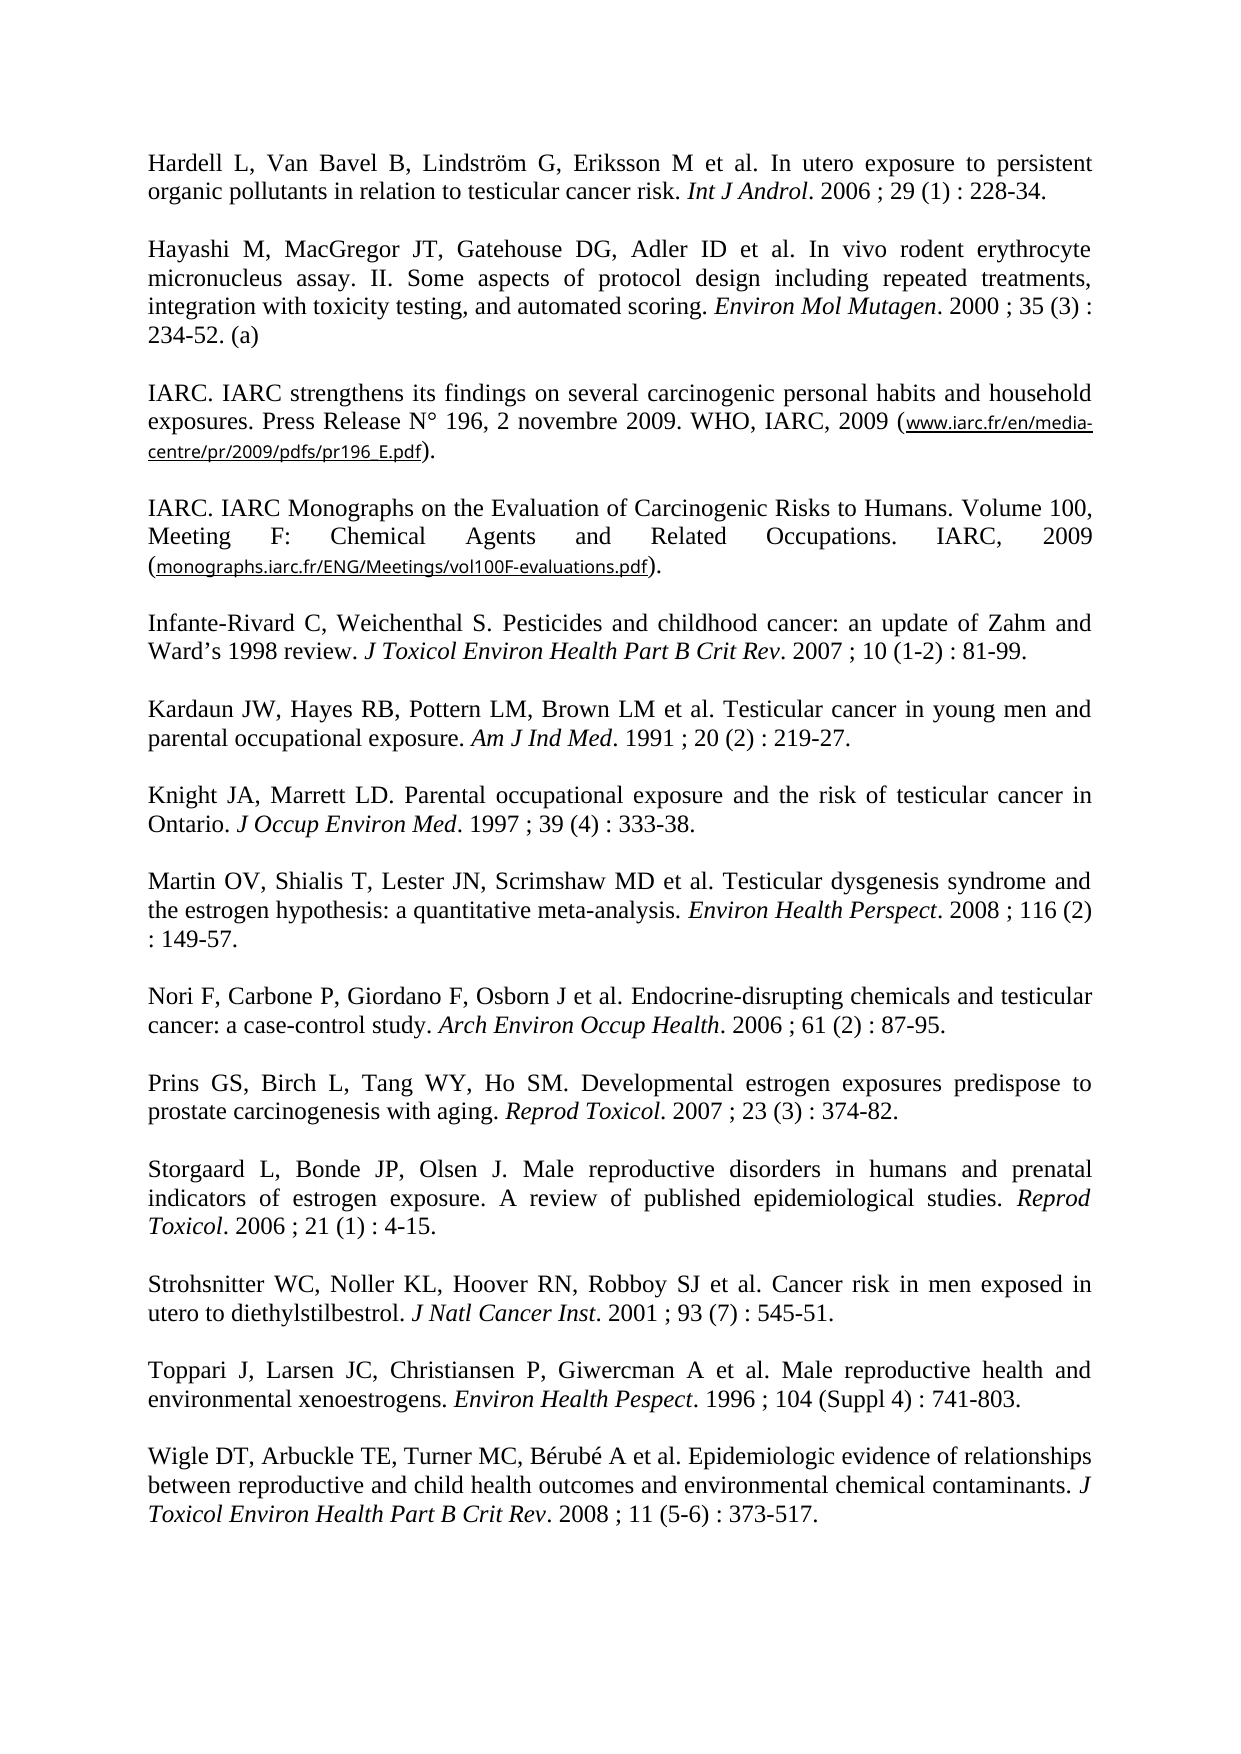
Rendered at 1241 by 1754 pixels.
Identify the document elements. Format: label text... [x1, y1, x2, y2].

text Prins GS, Birch L, Tang WY, Ho SM. Developmental estrogen exposures predispose to prostate carcinogenesis with aging. Reprod Toxicol. 2007 ; 23 (3) : 374-82. [148, 1068, 1093, 1125]
text Infante-Rivard C, Weichenthal S. Pesticides and childhood cancer: an update of Zahm and Ward’s 1998 review. J Toxicol Environ Health Part B Crit Rev. 2007 ; 10 (1-2) : 81-99. [148, 608, 1093, 665]
text Storgaard L, Bonde JP, Olsen J. Male reproductive disorders in humans and prenatal indicators of estrogen exposure. A review of published epidemiological studies. Reprod Toxicol. 2006 ; 21 (1) : 4-15. [148, 1154, 1093, 1240]
text IARC. IARC strengthens its findings on several carcinogenic personal habits and household exposures. Press Release N° 196, 2 novembre 2009. WHO, IARC, 2009 (www.iarc.fr/en/media-centre/pr/2009/pdfs/pr196_E.pdf). [148, 378, 1093, 464]
text Nori F, Carbone P, Giordano F, Osborn J et al. Endocrine-disrupting chemicals and testicular cancer: a case-control study. Arch Environ Occup Health. 2006 ; 61 (2) : 87-95. [148, 981, 1093, 1039]
text Hardell L, Van Bavel B, Lindström G, Eriksson M et al. In utero exposure to persistent organic pollutants in relation to testicular cancer risk. Int J Androl. 2006 ; 29 (1) : 228-34. [148, 148, 1093, 205]
text Kardaun JW, Hayes RB, Pottern LM, Brown LM et al. Testicular cancer in young men and parental occupational exposure. Am J Ind Med. 1991 ; 20 (2) : 219-27. [148, 694, 1093, 751]
text Toppari J, Larsen JC, Christiansen P, Giwercman A et al. Male reproductive health and environmental xenoestrogens. Environ Health Pespect. 1996 ; 104 (Suppl 4) : 741-803. [148, 1355, 1093, 1413]
text Hayashi M, MacGregor JT, Gatehouse DG, Adler ID et al. In vivo rodent erythrocyte micronucleus assay. II. Some aspects of protocol design including repeated treatments, integration with toxicity testing, and automated scoring. Environ Mol Mutagen. 2000 ; 35 (3) : 234-52. (a) [148, 234, 1093, 349]
text IARC. IARC Monographs on the Evaluation of Carcinogenic Risks to Humans. Volume 100, Meeting F: Chemical Agents and Related Occupations. IARC, 2009 (monographs.iarc.fr/ENG/Meetings/vol100F-evaluations.pdf). [148, 493, 1093, 579]
text Strohsnitter WC, Noller KL, Hoover RN, Robboy SJ et al. Cancer risk in men exposed in utero to diethylstilbestrol. J Natl Cancer Inst. 2001 ; 93 (7) : 545-51. [148, 1269, 1093, 1326]
text Knight JA, Marrett LD. Parental occupational exposure and the risk of testicular cancer in Ontario. J Occup Environ Med. 1997 ; 39 (4) : 333-38. [148, 780, 1093, 838]
text Wigle DT, Arbuckle TE, Turner MC, Bérubé A et al. Epidemiologic evidence of relationships between reproductive and child health outcomes and environmental chemical contaminants. J Toxicol Environ Health Part B Crit Rev. 2008 ; 11 (5-6) : 373-517. [148, 1441, 1093, 1528]
text Martin OV, Shialis T, Lester JN, Scrimshaw MD et al. Testicular dysgenesis syndrome and the estrogen hypothesis: a quantitative meta-analysis. Environ Health Perspect. 2008 ; 116 (2) : 149-57. [148, 866, 1093, 953]
